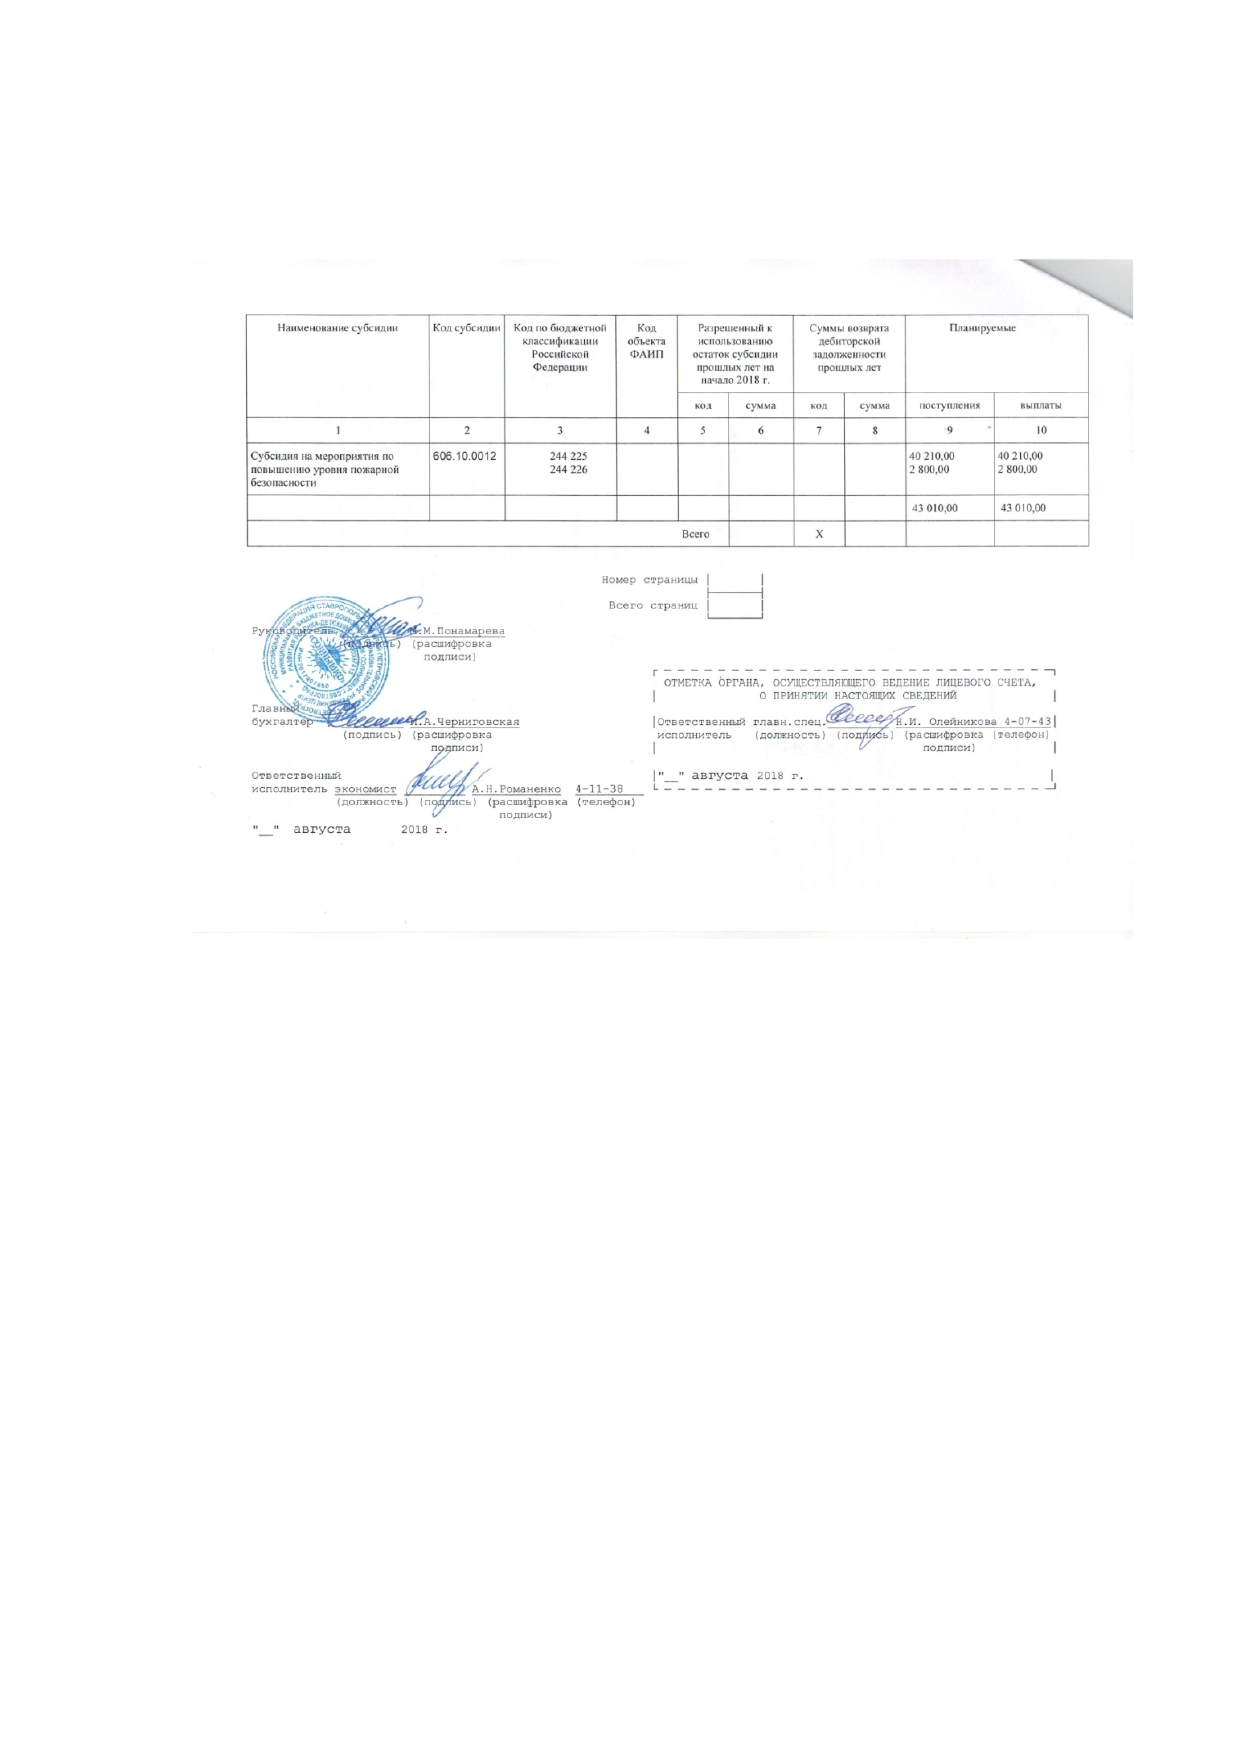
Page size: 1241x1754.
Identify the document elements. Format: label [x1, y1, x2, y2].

picture [182, 250, 1141, 947]
